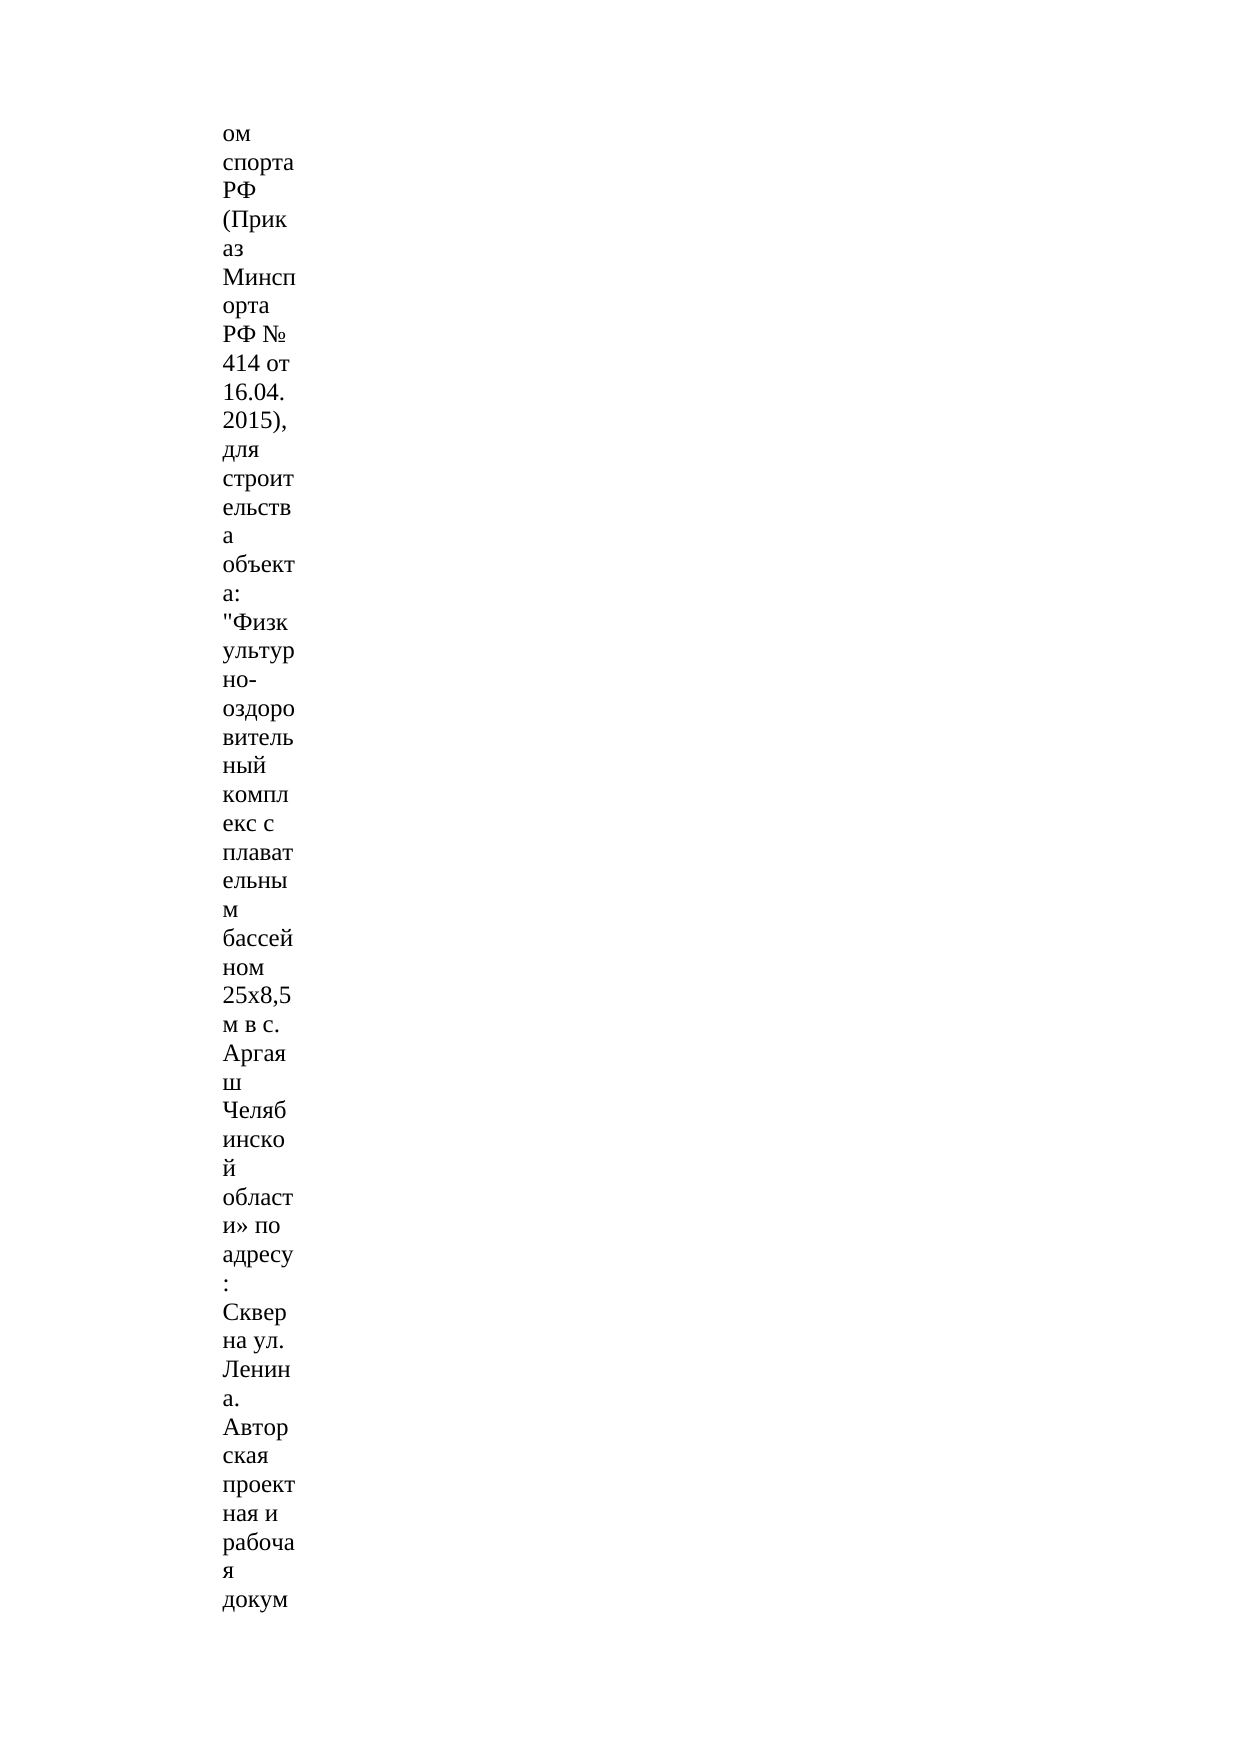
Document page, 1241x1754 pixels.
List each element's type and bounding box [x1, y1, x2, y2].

table_cell [176, 118, 1159, 1613]
